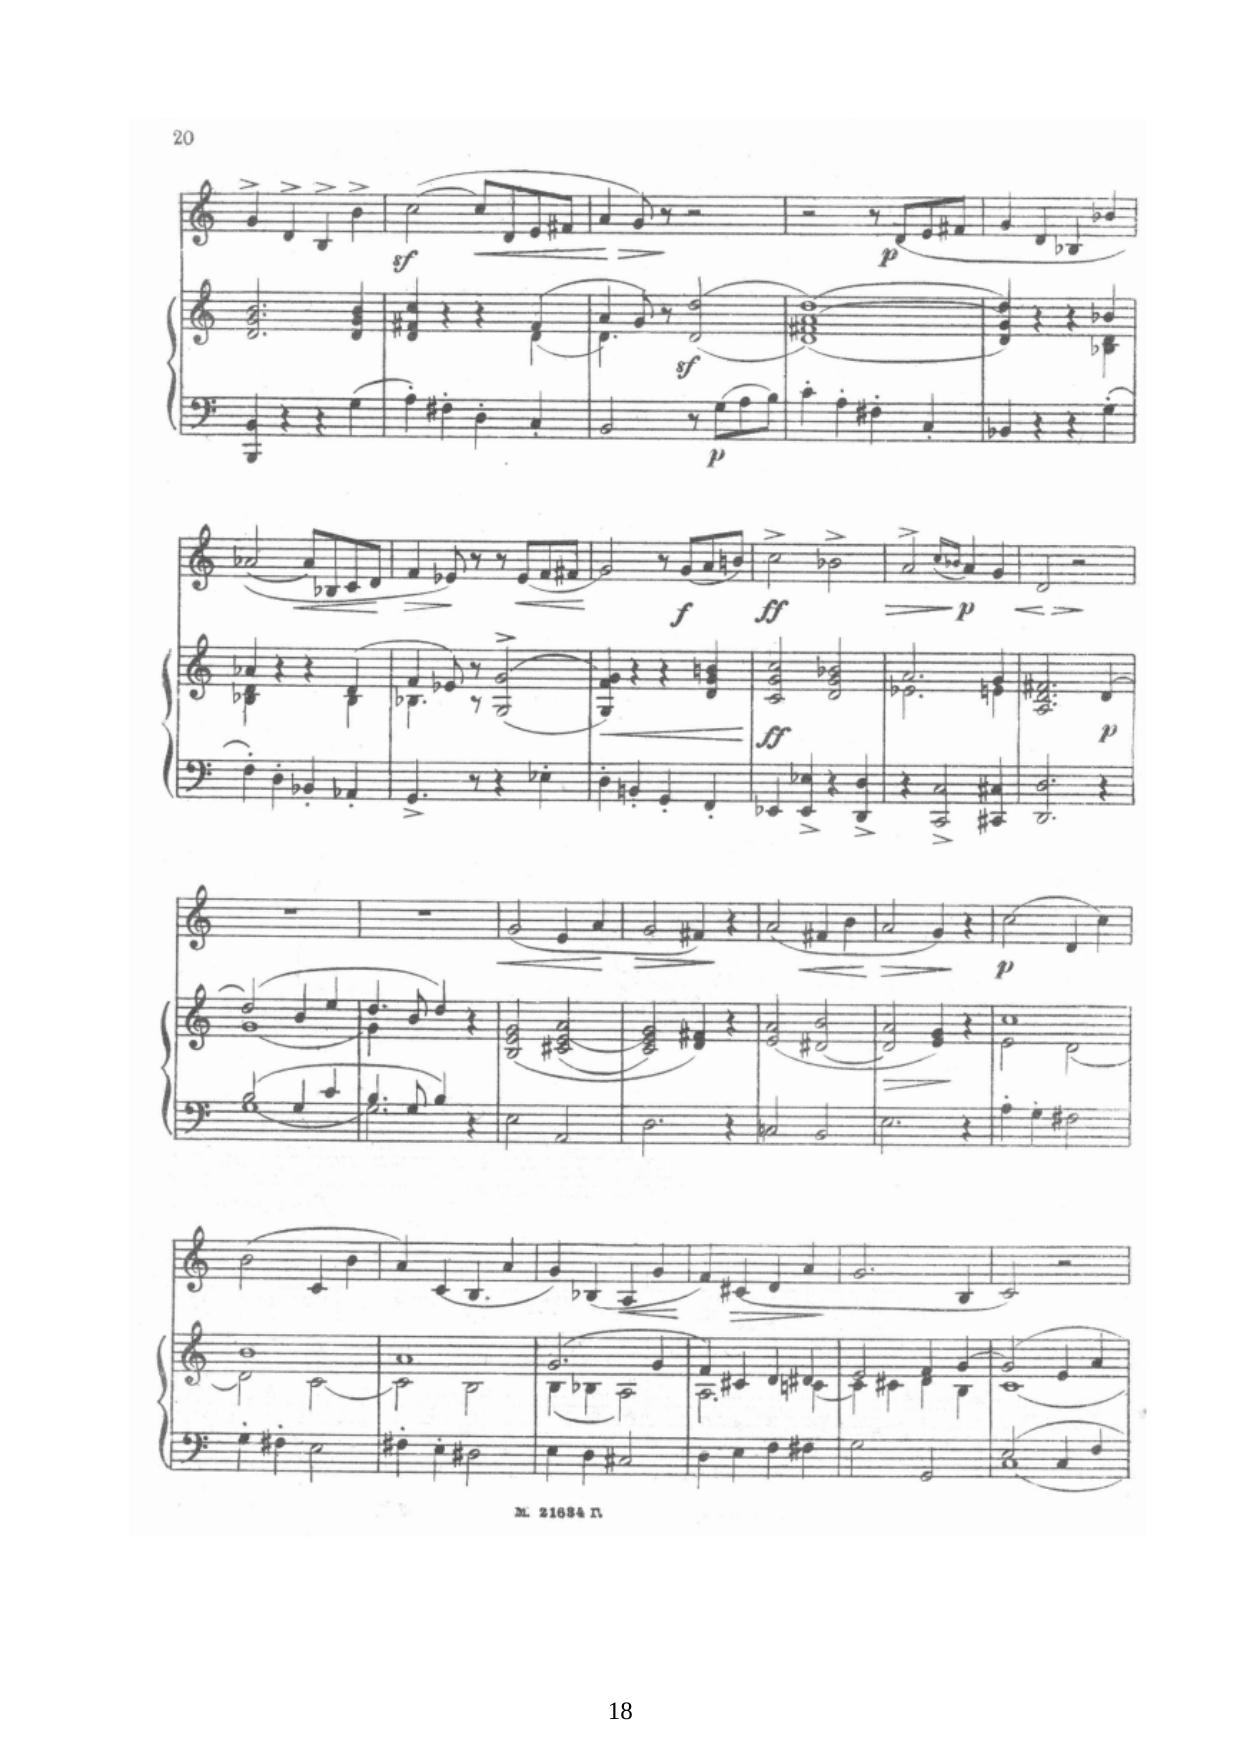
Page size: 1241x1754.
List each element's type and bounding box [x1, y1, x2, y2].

picture [129, 118, 1148, 1537]
